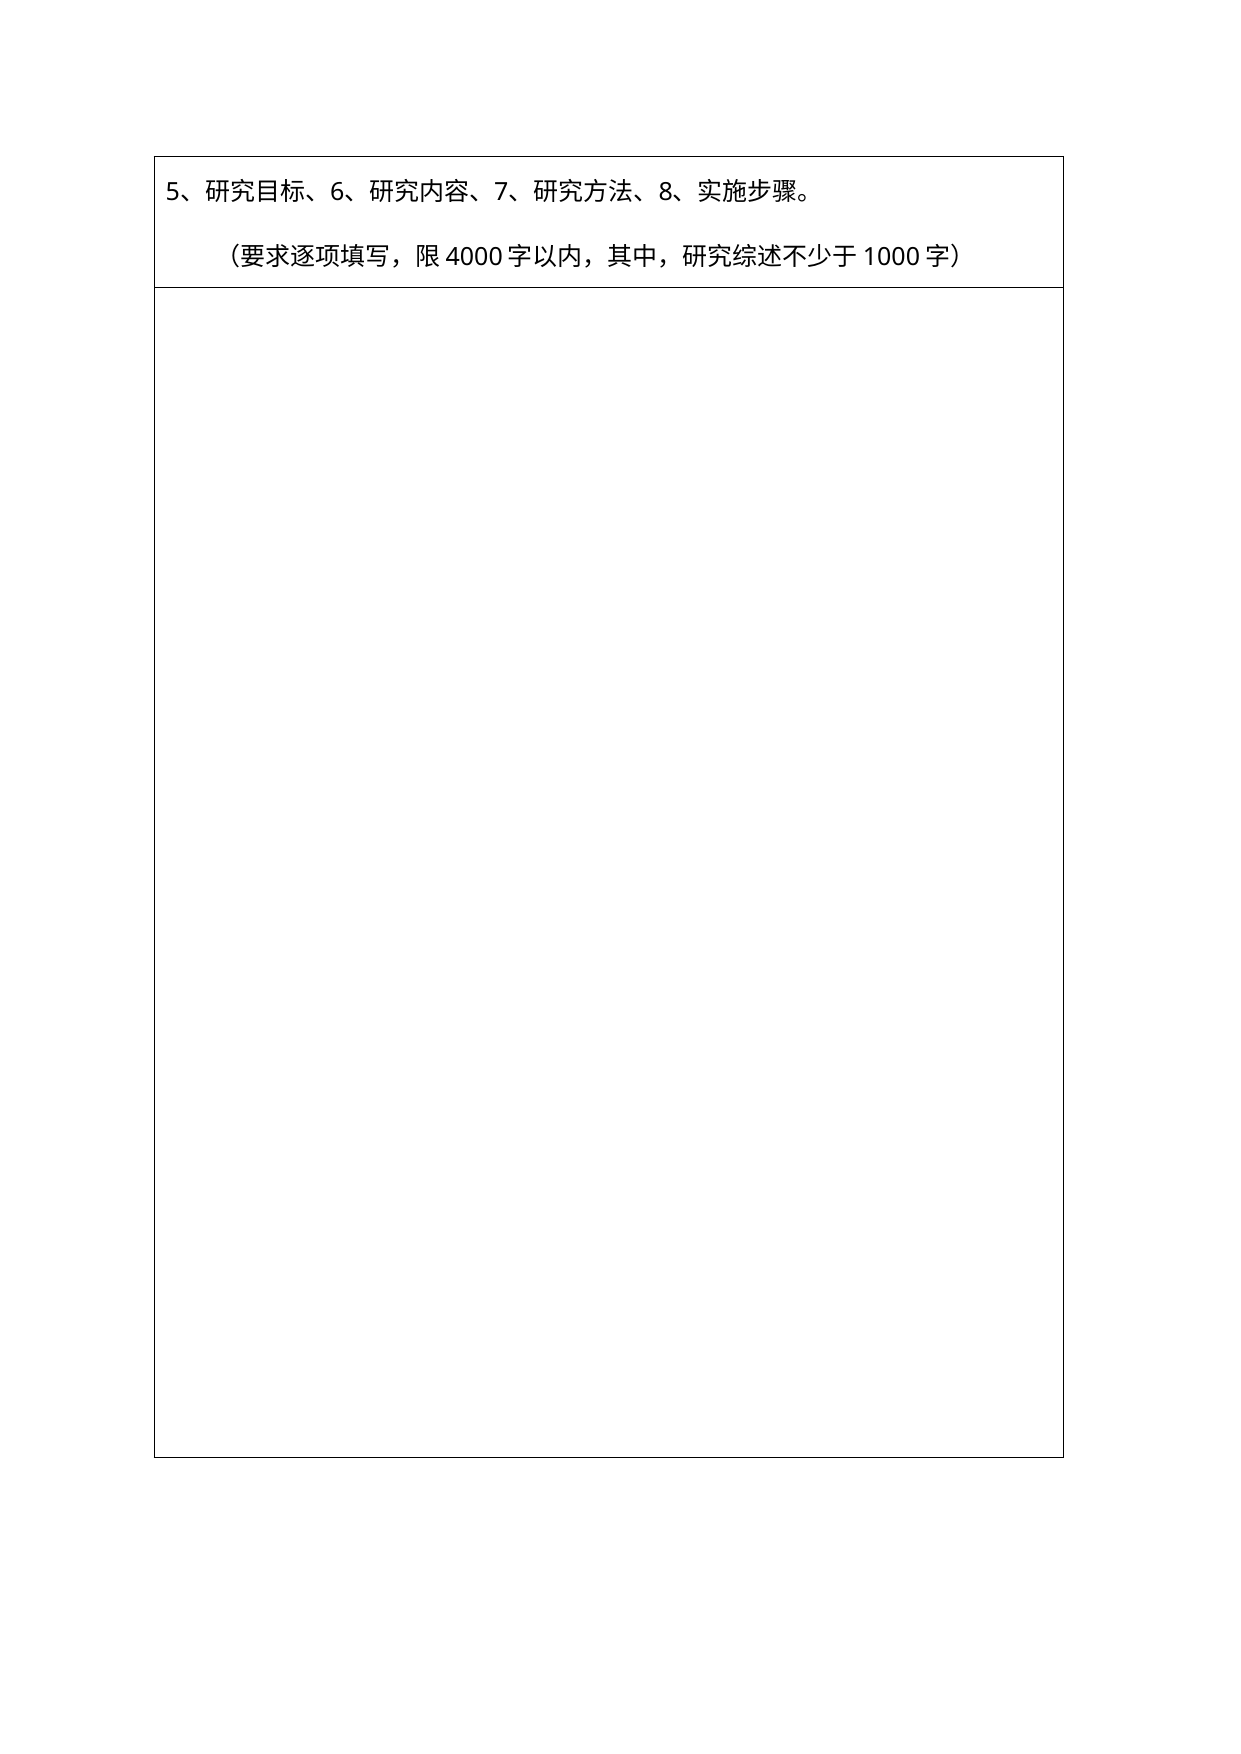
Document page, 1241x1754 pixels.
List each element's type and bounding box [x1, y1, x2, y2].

table_header [155, 157, 1063, 287]
table_cell [155, 288, 1063, 1457]
